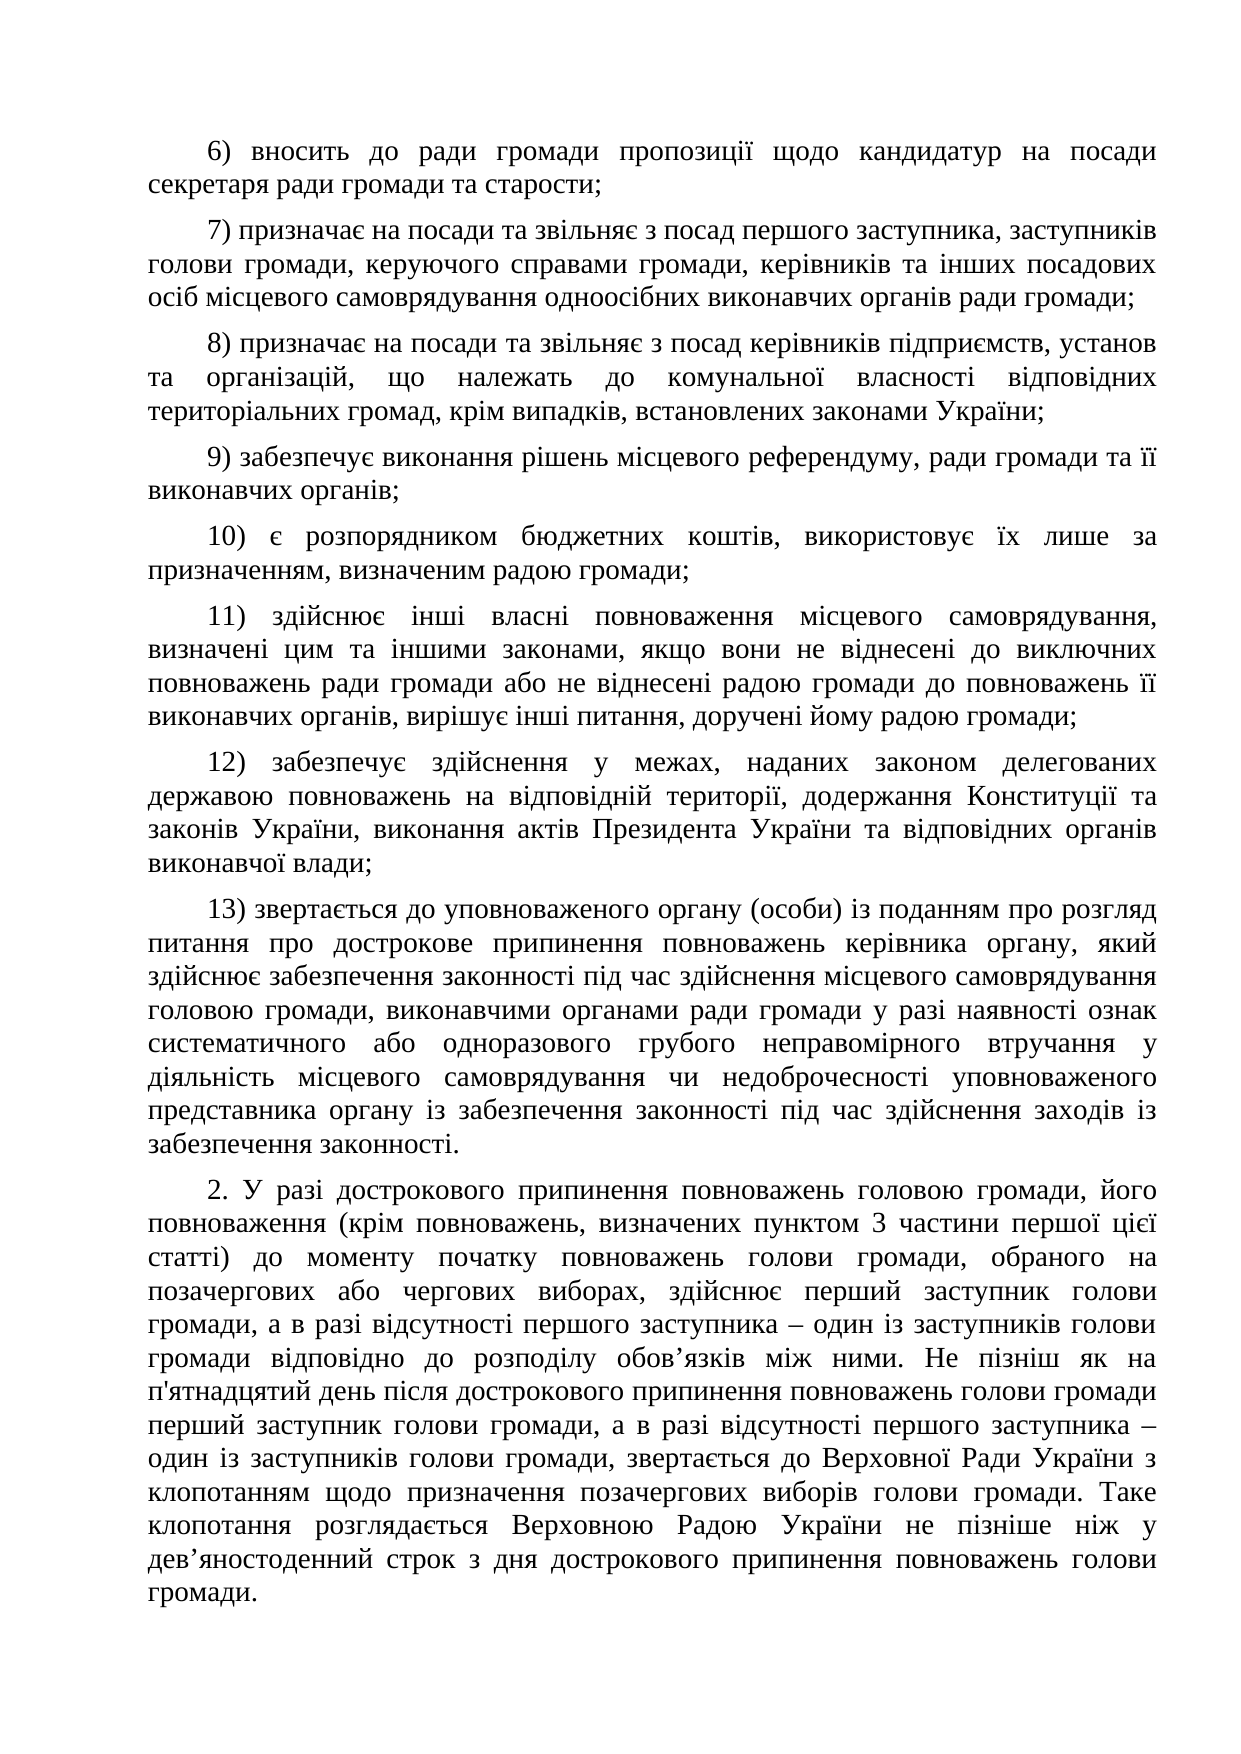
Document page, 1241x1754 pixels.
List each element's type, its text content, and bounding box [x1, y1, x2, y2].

text 6) вносить до ради громади пропозиції щодо кандидатур на посади секретаря ради громади та старости; [148, 133, 1158, 200]
text 2. У разі дострокового припинення повноважень головою громади, його повноваження (крім повноважень, визначених пунктом 3 частини першої цієї статті) до моменту початку повноважень голови громади, обраного на позачергових або чергових виборах, здійснює перший заступник голови громади, а в разі відсутності першого заступника – один із заступників голови громади відповідно до розподілу обов’язків між ними. Не пізніш як на п'ятнадцятий день після дострокового припинення повноважень голови громади перший заступник голови громади, а в разі відсутності першого заступника – один із заступників голови громади, звертається до Верховної Ради України з клопотанням щодо призначення позачергових виборів голови громади. Таке клопотання розглядається Верховною Радою України не пізніше ніж у дев’яностоденний строк з дня дострокового припинення повноважень голови громади. [148, 1172, 1158, 1608]
text 13) звертається до уповноваженого органу (особи) із поданням про розгляд питання про дострокове припинення повноважень керівника органу, який здійснює забезпечення законності під час здійснення місцевого самоврядування головою громади, виконавчими органами ради громади у разі наявності ознак систематичного або одноразового грубого неправомірного втручання у діяльність місцевого самоврядування чи недоброчесності уповноваженого представника органу із забезпечення законності під час здійснення заходів із забезпечення законності. [148, 891, 1158, 1159]
text 7) призначає на посади та звільняє з посад першого заступника, заступників голови громади, керуючого справами громади, керівників та інших посадових осіб місцевого самоврядування одноосібних виконавчих органів ради громади; [148, 212, 1158, 313]
text 12) забезпечує здійснення у межах, наданих законом делегованих державою повноважень на відповідній території, додержання Конституції та законів України, виконання актів Президента України та відповідних органів виконавчої влади; [148, 744, 1158, 879]
text 8) призначає на посади та звільняє з посад керівників підприємств, установ та організацій, що належать до комунальної власності відповідних територіальних громад, крім випадків, встановлених законами України; [148, 326, 1158, 426]
text 9) забезпечує виконання рішень місцевого референдуму, ради громади та її виконавчих органів; [148, 439, 1158, 506]
text 10) є розпорядником бюджетних коштів, використовує їх лише за призначенням, визначеним радою громади; [148, 518, 1158, 585]
text 11) здійснює інші власні повноваження місцевого самоврядування, визначені цим та іншими законами, якщо вони не віднесені до виключних повноважень ради громади або не віднесені радою громади до повноважень її виконавчих органів, вирішує інші питання, доручені йому радою громади; [148, 598, 1158, 732]
